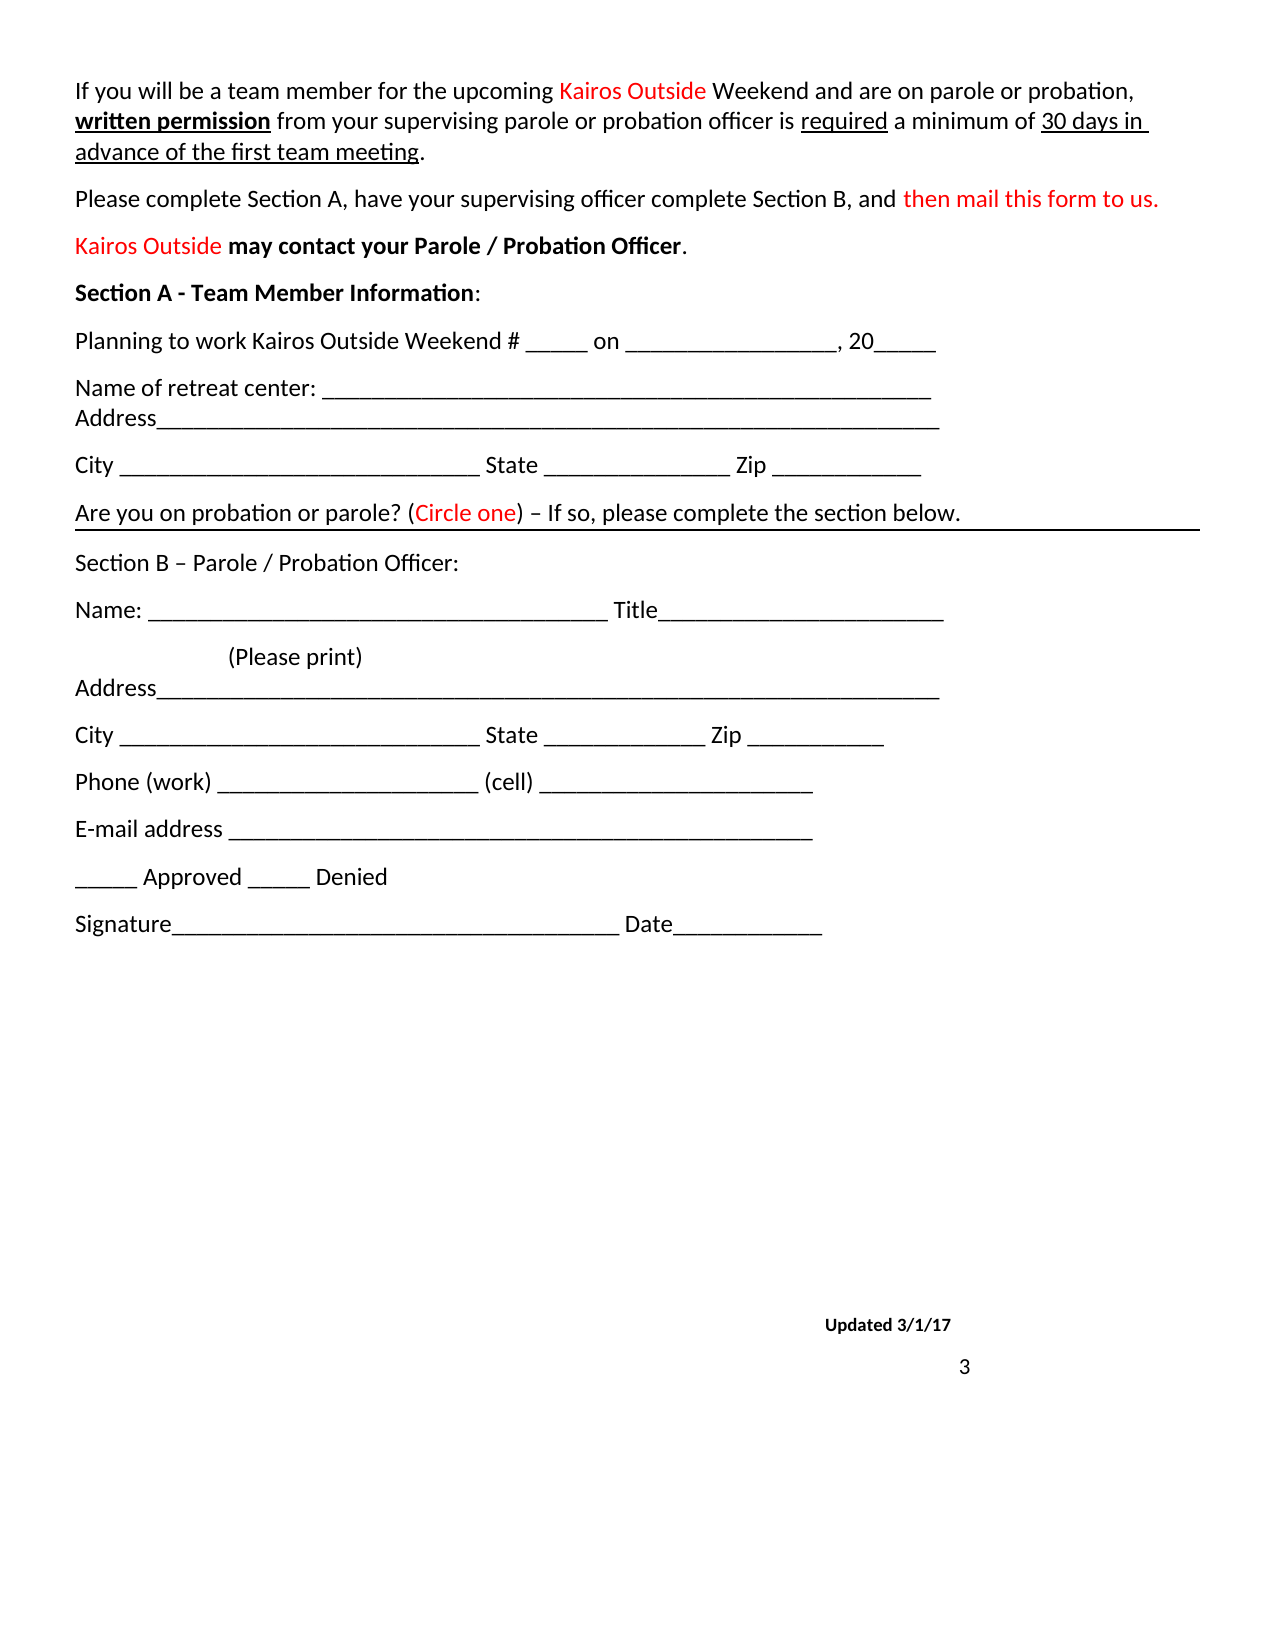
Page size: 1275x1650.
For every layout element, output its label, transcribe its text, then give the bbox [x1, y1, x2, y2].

text City _____________________________ State _______________ Zip ____________ [75, 450, 1200, 480]
text Planning to work Kairos Outside Weekend # _____ on _________________, 20_____ [75, 325, 1200, 355]
text If you will be a team member for the upcoming Kairos Outside Weekend and are on parole or probation, written permission from your supervising parole or probation officer is required a minimum of 30 days in advance of the first team meeting. [75, 75, 1200, 167]
text (Please print) Address_______________________________________________________________ [75, 642, 1200, 703]
text Kairos Outside may contact your Parole / Probation Officer. [75, 230, 1200, 261]
text E-mail address _______________________________________________ [75, 814, 1200, 844]
text City _____________________________ State _____________ Zip ___________ [75, 719, 1200, 750]
text Section A - Team Member Information: [75, 278, 1200, 308]
text Updated 3/1/17 [750, 1313, 1200, 1336]
text Signature____________________________________ Date____________ [75, 908, 1200, 938]
text Section B – Parole / Probation Officer: [75, 547, 1200, 578]
text Phone (work) _____________________ (cell) ______________________ [75, 766, 1200, 797]
text Please complete Section A, have your supervising officer complete Section B, and then mail this form to us. [75, 183, 1200, 214]
text Name: _____________________________________ Title_______________________ [75, 594, 1200, 625]
text Name of retreat center: _________________________________________________ Address_______________________________________________________________ [75, 372, 1200, 433]
text _____ Approved _____ Denied [75, 861, 1200, 891]
text 3 [750, 1352, 1200, 1380]
text Are you on probation or parole? (Circle one) – If so, please complete the section below. [75, 497, 1200, 529]
